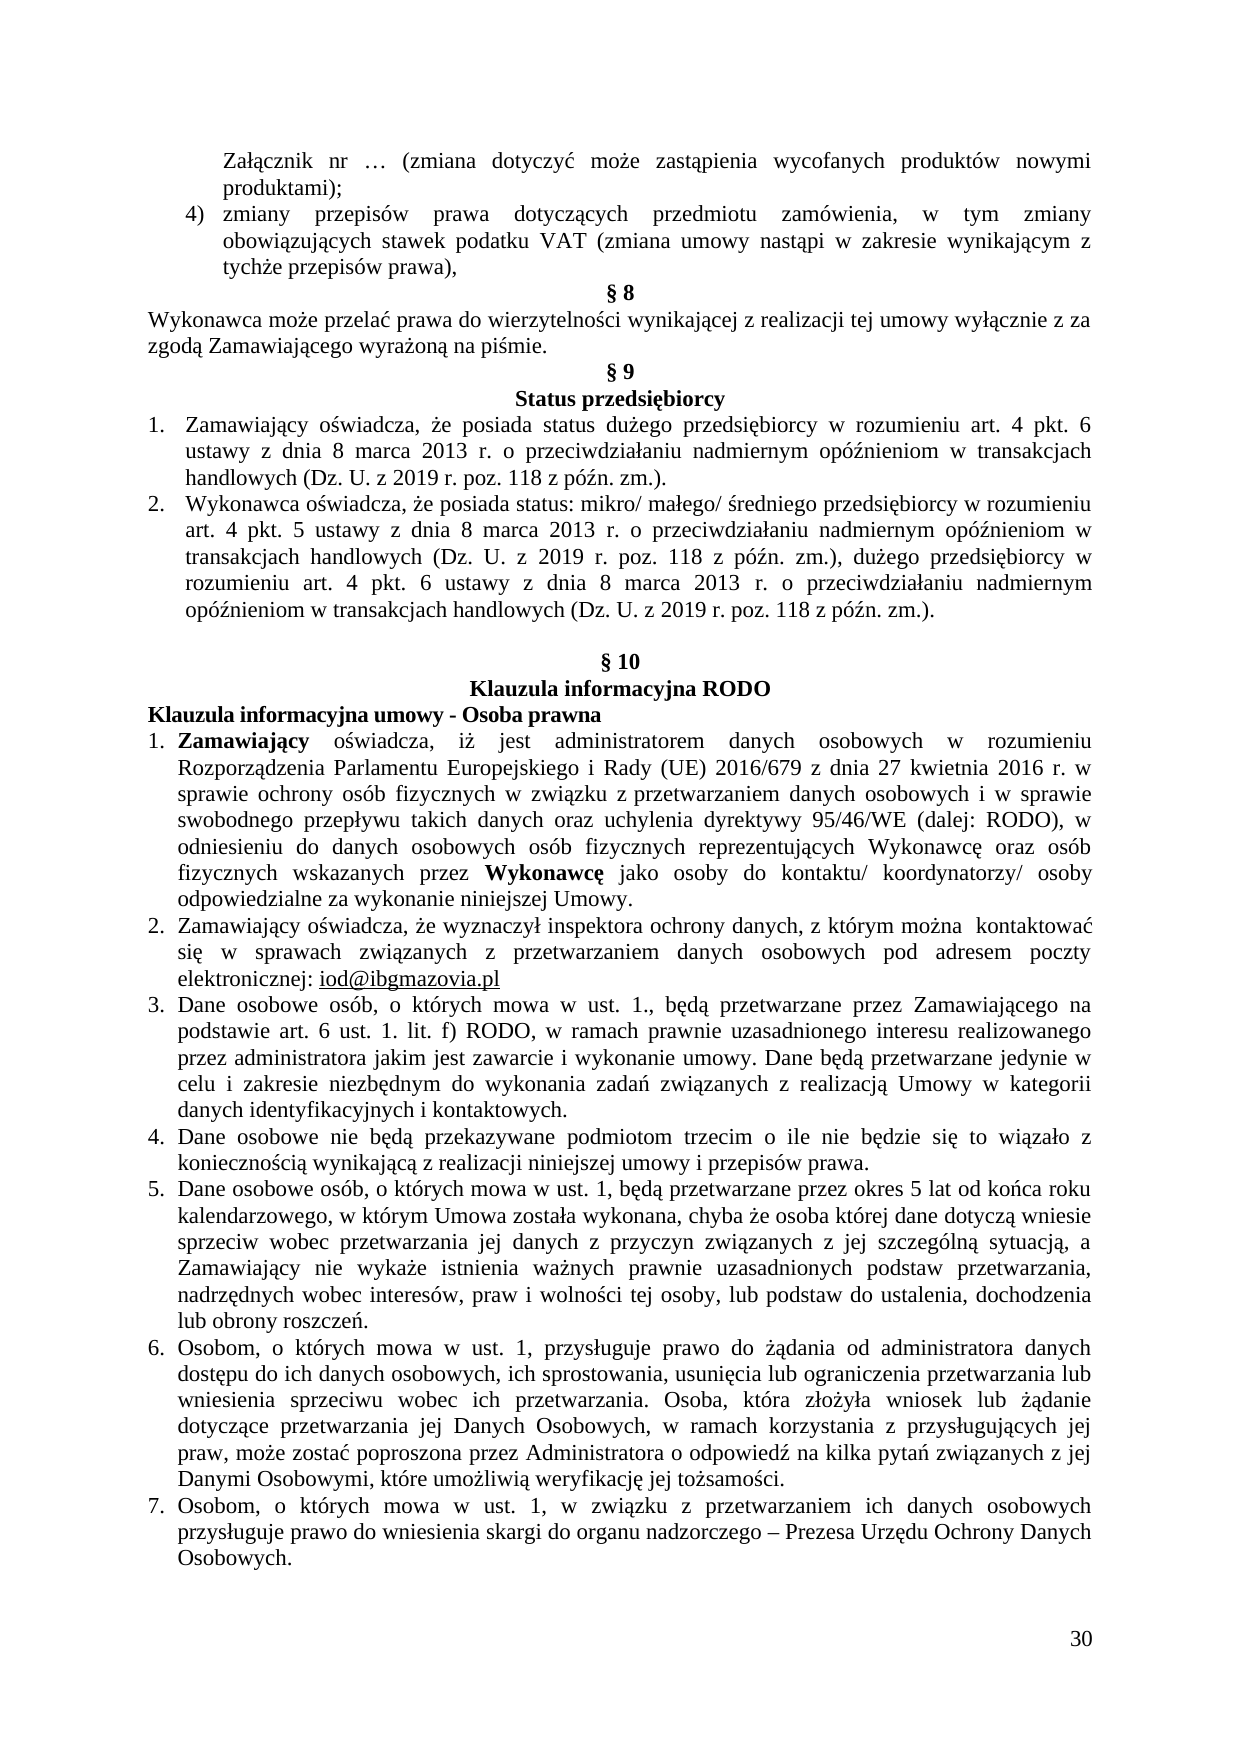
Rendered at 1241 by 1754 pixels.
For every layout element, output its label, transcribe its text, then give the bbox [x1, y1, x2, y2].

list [185, 148, 1093, 200]
list Zamawiający oświadcza, że wyznaczył inspektora ochrony danych, z którym można kontaktować się w sprawach związanych z przetwarzaniem danych osobowych pod adresem poczty elektronicznej: iod@ibgmazovia.pl [148, 912, 1093, 991]
text § 10 [148, 648, 1093, 675]
text Wykonawca może przelać prawa do wierzytelności wynikającej z realizacji tej umowy wyłącznie z za zgodą Zamawiającego wyrażoną na piśmie. [148, 306, 1093, 358]
text Status przedsiębiorcy [148, 385, 1093, 411]
list Wykonawca oświadcza, że posiada status: mikro/ małego/ średniego przedsiębiorcy w rozumieniu art. 4 pkt. 5 ustawy z dnia 8 marca 2013 r. o przeciwdziałaniu nadmiernym opóźnieniom w transakcjach handlowych (Dz. U. z 2019 r. poz. 118 z późn. zm.), dużego przedsiębiorcy w rozumieniu art. 4 pkt. 6 ustawy z dnia 8 marca 2013 r. o przeciwdziałaniu nadmiernym opóźnieniom w transakcjach handlowych (Dz. U. z 2019 r. poz. 118 z późn. zm.). [148, 490, 1093, 622]
list Osobom, o których mowa w ust. 1, w związku z przetwarzaniem ich danych osobowych przysługuje prawo do wniesienia skargi do organu nadzorczego – Prezesa Urzędu Ochrony Danych Osobowych. [148, 1492, 1093, 1571]
list zmiany przepisów prawa dotyczących przedmiotu zamówienia, w tym zmiany obowiązujących stawek podatku VAT (zmiana umowy nastąpi w zakresie wynikającym z tychże przepisów prawa), [185, 200, 1093, 279]
list Dane osobowe nie będą przekazywane podmiotom trzecim o ile nie będzie się to wiązało z koniecznością wynikającą z realizacji niniejszej umowy i przepisów prawa. [148, 1123, 1093, 1175]
text Klauzula informacyjna umowy - Osoba prawna [148, 701, 1093, 727]
list Zamawiający oświadcza, iż jest administratorem danych osobowych w rozumieniu Rozporządzenia Parlamentu Europejskiego i Rady (UE) 2016/679 z dnia 27 kwietnia 2016 r. w sprawie ochrony osób fizycznych w związku z przetwarzaniem danych osobowych i w sprawie swobodnego przepływu takich danych oraz uchylenia dyrektywy 95/46/WE (dalej: RODO), w odniesieniu do danych osobowych osób fizycznych reprezentujących Wykonawcę oraz osób fizycznych wskazanych przez Wykonawcę jako osoby do kontaktu/ koordynatorzy/ osoby odpowiedzialne za wykonanie niniejszej Umowy. [148, 727, 1093, 912]
text § 8 [148, 279, 1093, 306]
text Klauzula informacyjna RODO [148, 675, 1093, 701]
list Dane osobowe osób, o których mowa w ust. 1, będą przetwarzane przez okres 5 lat od końca roku kalendarzowego, w którym Umowa została wykonana, chyba że osoba której dane dotyczą wniesie sprzeciw wobec przetwarzania jej danych z przyczyn związanych z jej szczególną sytuacją, a Zamawiający nie wykaże istnienia ważnych prawnie uzasadnionych podstaw przetwarzania, nadrzędnych wobec interesów, praw i wolności tej osoby, lub podstaw do ustalenia, dochodzenia lub obrony roszczeń. [148, 1175, 1093, 1333]
list Dane osobowe osób, o których mowa w ust. 1., będą przetwarzane przez Zamawiającego na podstawie art. 6 ust. 1. lit. f) RODO, w ramach prawnie uzasadnionego interesu realizowanego przez administratora jakim jest zawarcie i wykonanie umowy. Dane będą przetwarzane jedynie w celu i zakresie niezbędnym do wykonania zadań związanych z realizacją Umowy w kategorii danych identyfikacyjnych i kontaktowych. [148, 991, 1093, 1123]
list Zamawiający oświadcza, że posiada status dużego przedsiębiorcy w rozumieniu art. 4 pkt. 6 ustawy z dnia 8 marca 2013 r. o przeciwdziałaniu nadmiernym opóźnieniom w transakcjach handlowych (Dz. U. z 2019 r. poz. 118 z późn. zm.). [148, 411, 1093, 490]
text § 9 [148, 358, 1093, 385]
list Osobom, o których mowa w ust. 1, przysługuje prawo do żądania od administratora danych dostępu do ich danych osobowych, ich sprostowania, usunięcia lub ograniczenia przetwarzania lub wniesienia sprzeciwu wobec ich przetwarzania. Osoba, która złożyła wniosek lub żądanie dotyczące przetwarzania jej Danych Osobowych, w ramach korzystania z przysługujących jej praw, może zostać poproszona przez Administratora o odpowiedź na kilka pytań związanych z jej Danymi Osobowymi, które umożliwią weryfikację jej tożsamości. [148, 1333, 1093, 1492]
